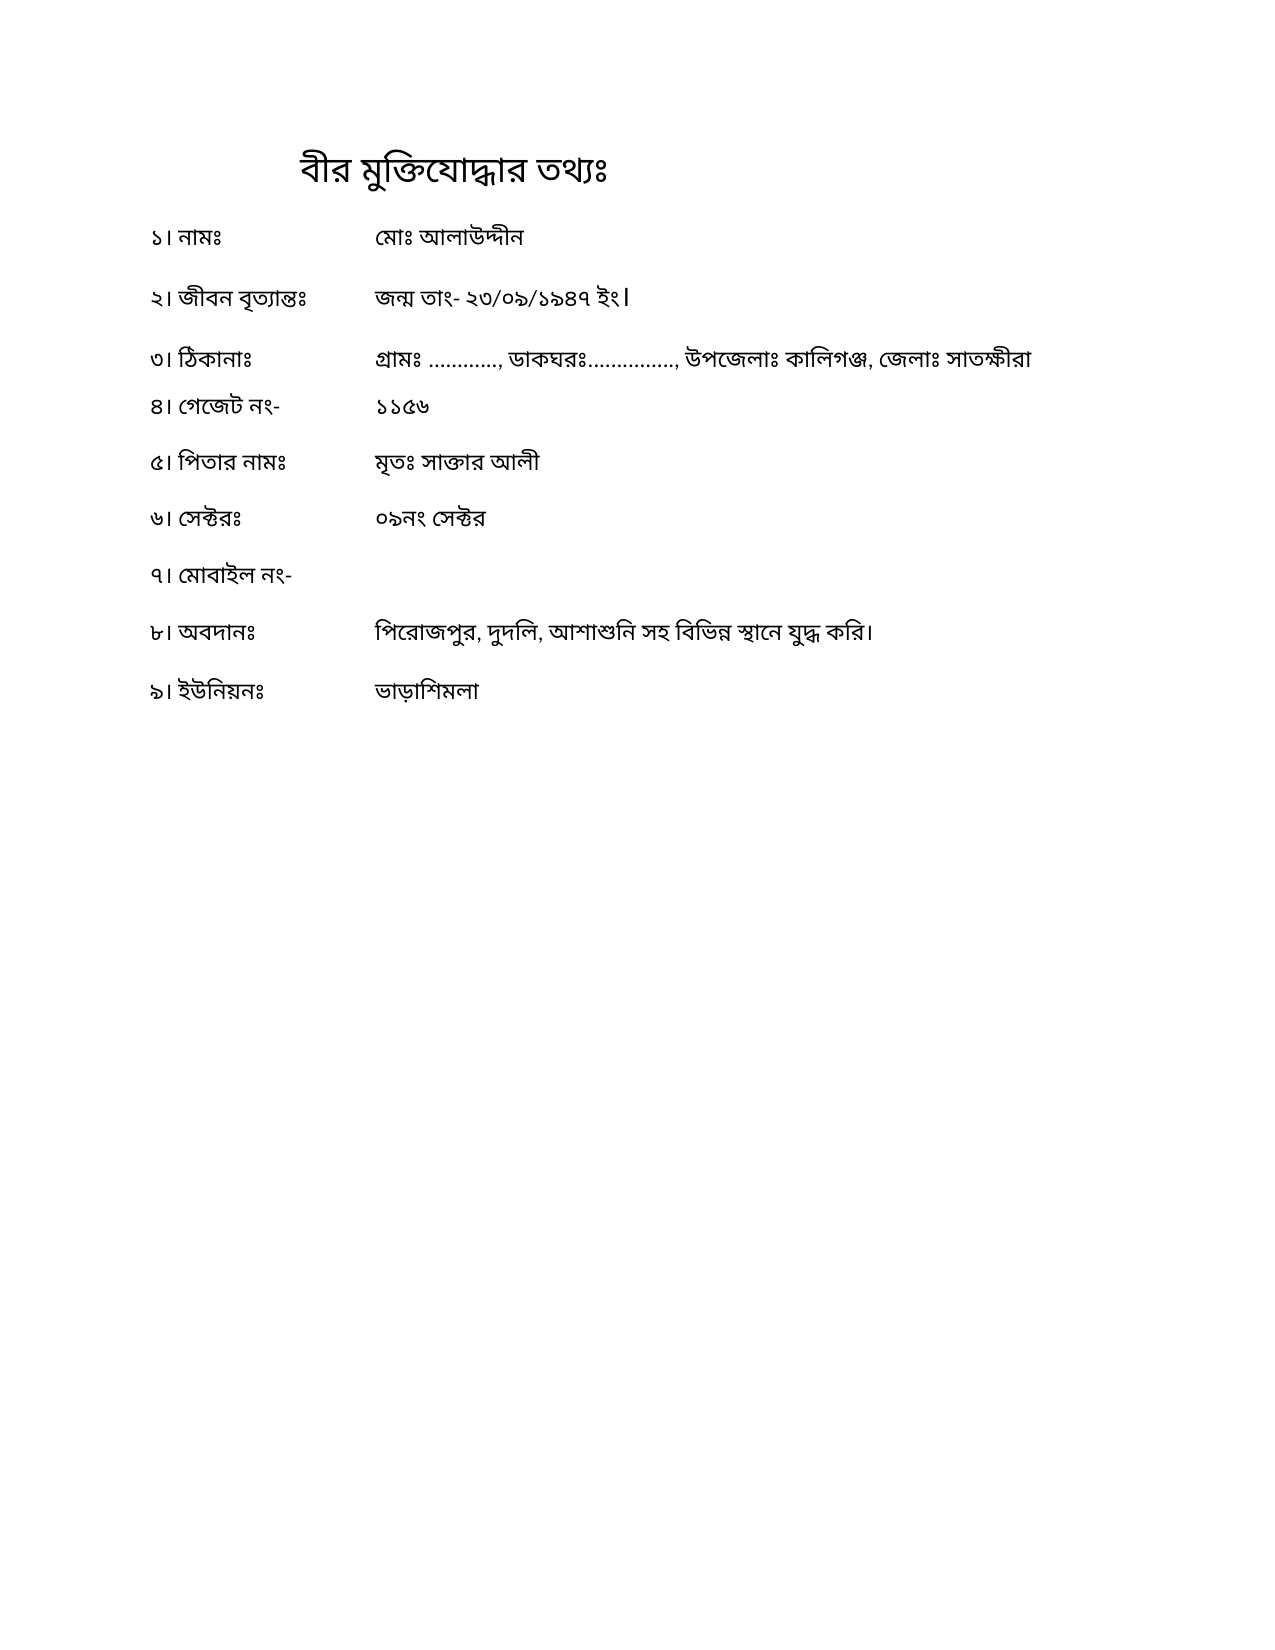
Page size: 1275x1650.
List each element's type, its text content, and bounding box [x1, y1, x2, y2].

text ৯। ইউনিয়নঃ ভাড়াশিমলা [150, 678, 1125, 708]
text বীর মুক্তিযোদ্ধার তথ্যঃ [225, 150, 1125, 197]
text ৭। মোবাইল নং- [150, 561, 1125, 593]
text ৩। ঠিকানাঃ গ্রামঃ ............, ডাকঘরঃ..............., উপজেলাঃ কালিগঞ্জ, জেলাঃ সাতক্ষীরা [150, 345, 1125, 377]
text ১। নামঃ মোঃ আলাউদ্দীন [150, 225, 1125, 255]
text ৮। অবদানঃ পিরোজপুর, দুদলি, আশাশুনি সহ বিভিন্ন স্থানে যুদ্ধ করি। [150, 618, 1125, 650]
text ৬। সেক্টরঃ ০৯নং সেক্টর [150, 505, 1125, 536]
text ৪। গেজেট নং- ১১৫৬ [150, 392, 1125, 424]
text ৫। পিতার নামঃ মৃতঃ সাক্তার আলী [150, 449, 1125, 480]
text ২। জীবন বৃত্যান্তঃ জন্ম তাং- ২৩/০৯/১৯৪৭ ইং। [150, 281, 1125, 319]
